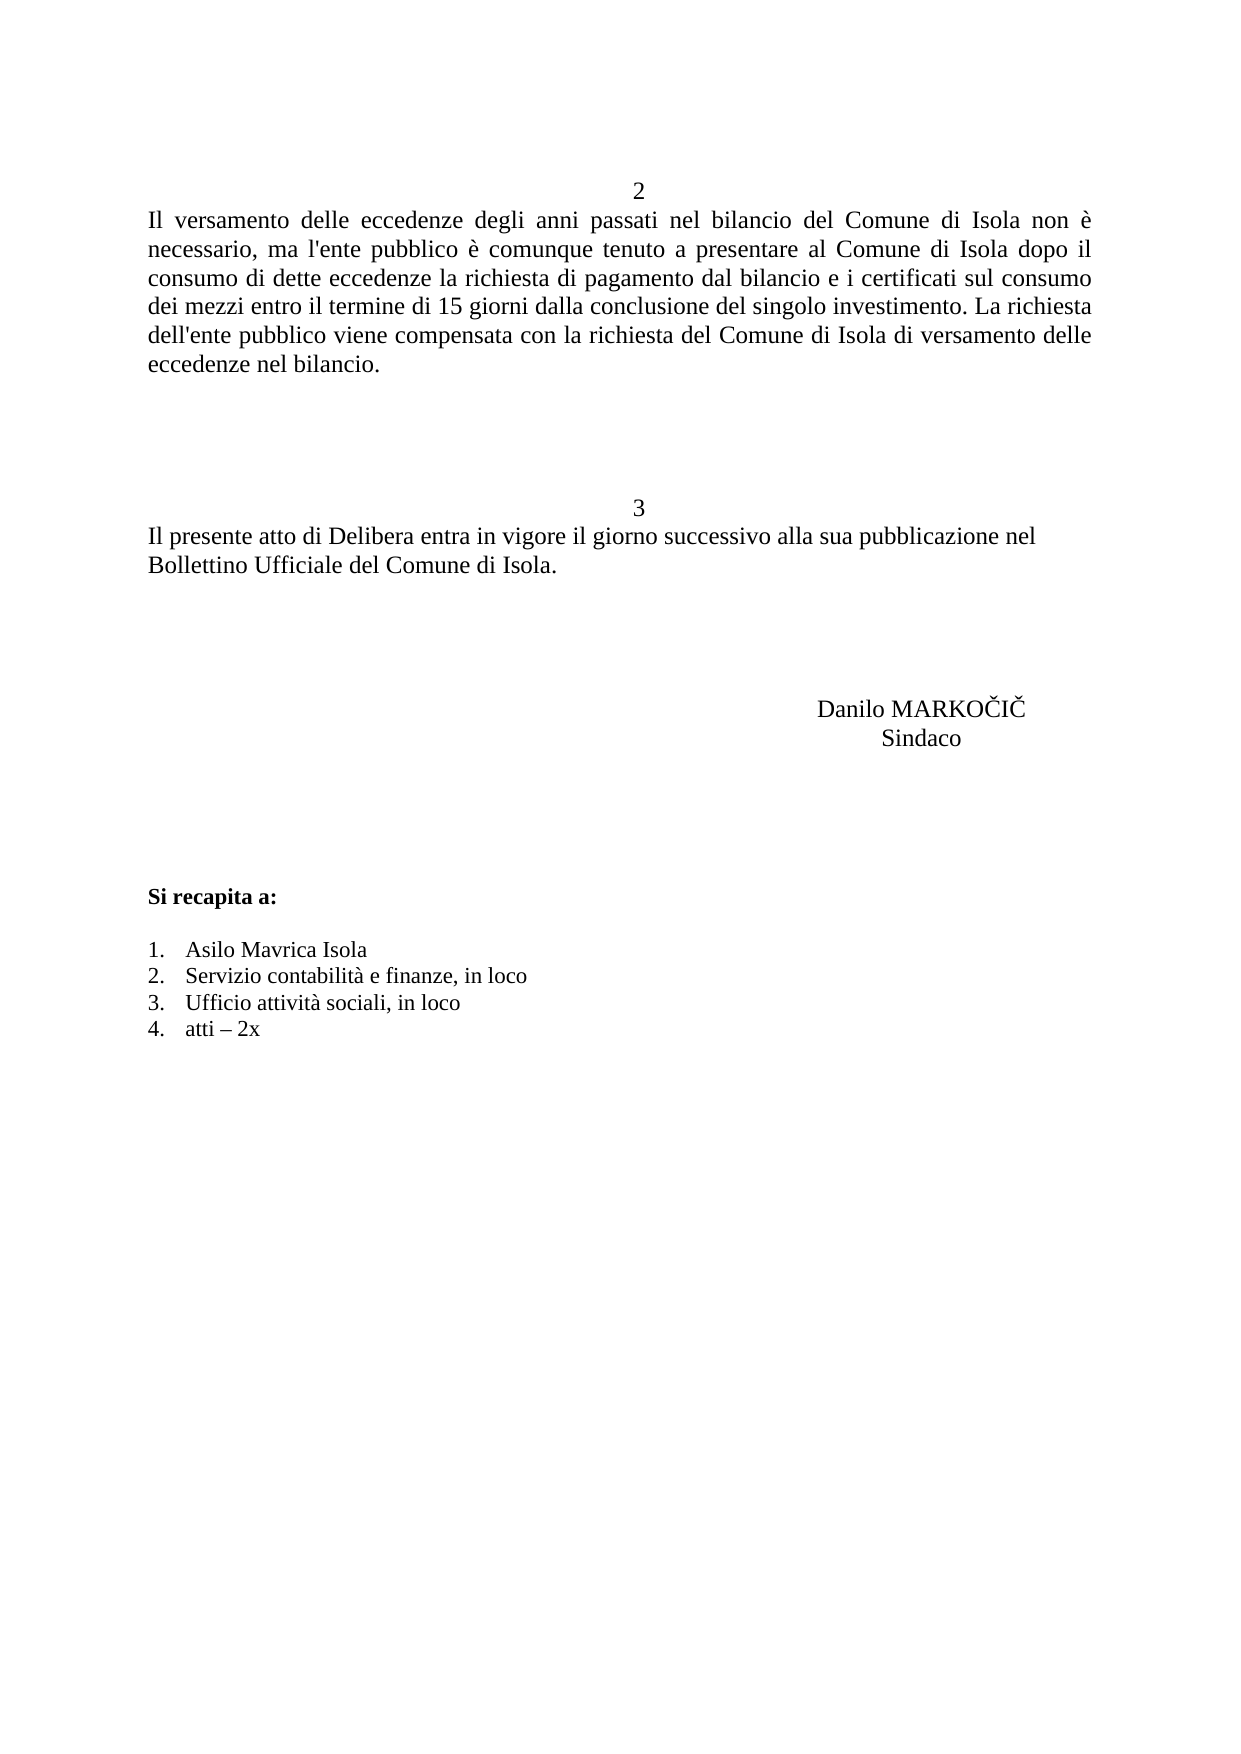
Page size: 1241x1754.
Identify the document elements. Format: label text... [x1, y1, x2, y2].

list Asilo Mavrica Isola [148, 936, 1093, 962]
list Servizio contabilità e finanze, in loco [148, 962, 1093, 988]
text 3 [185, 493, 1093, 521]
table_header Danilo MARKOČIČ Sindaco [750, 694, 1093, 751]
text Il presente atto di Delibera entra in vigore il giorno successivo alla sua pubblicazione nel Bollettino Ufficiale del Comune di Isola. [148, 521, 1093, 579]
text 2 [185, 176, 1093, 205]
text Si recapita a: [148, 883, 1093, 909]
list Ufficio attività sociali, in loco [148, 988, 1093, 1015]
text Il versamento delle eccedenze degli anni passati nel bilancio del Comune di Isola non è necessario, ma l'ente pubblico è comunque tenuto a presentare al Comune di Isola dopo il consumo di dette eccedenze la richiesta di pagamento dal bilancio e i certificati sul consumo dei mezzi entro il termine di 15 giorni dalla conclusione del singolo investimento. La richiesta dell'ente pubblico viene compensata con la richiesta del Comune di Isola di versamento delle eccedenze nel bilancio. [148, 205, 1093, 378]
list atti – 2x [148, 1015, 1093, 1041]
